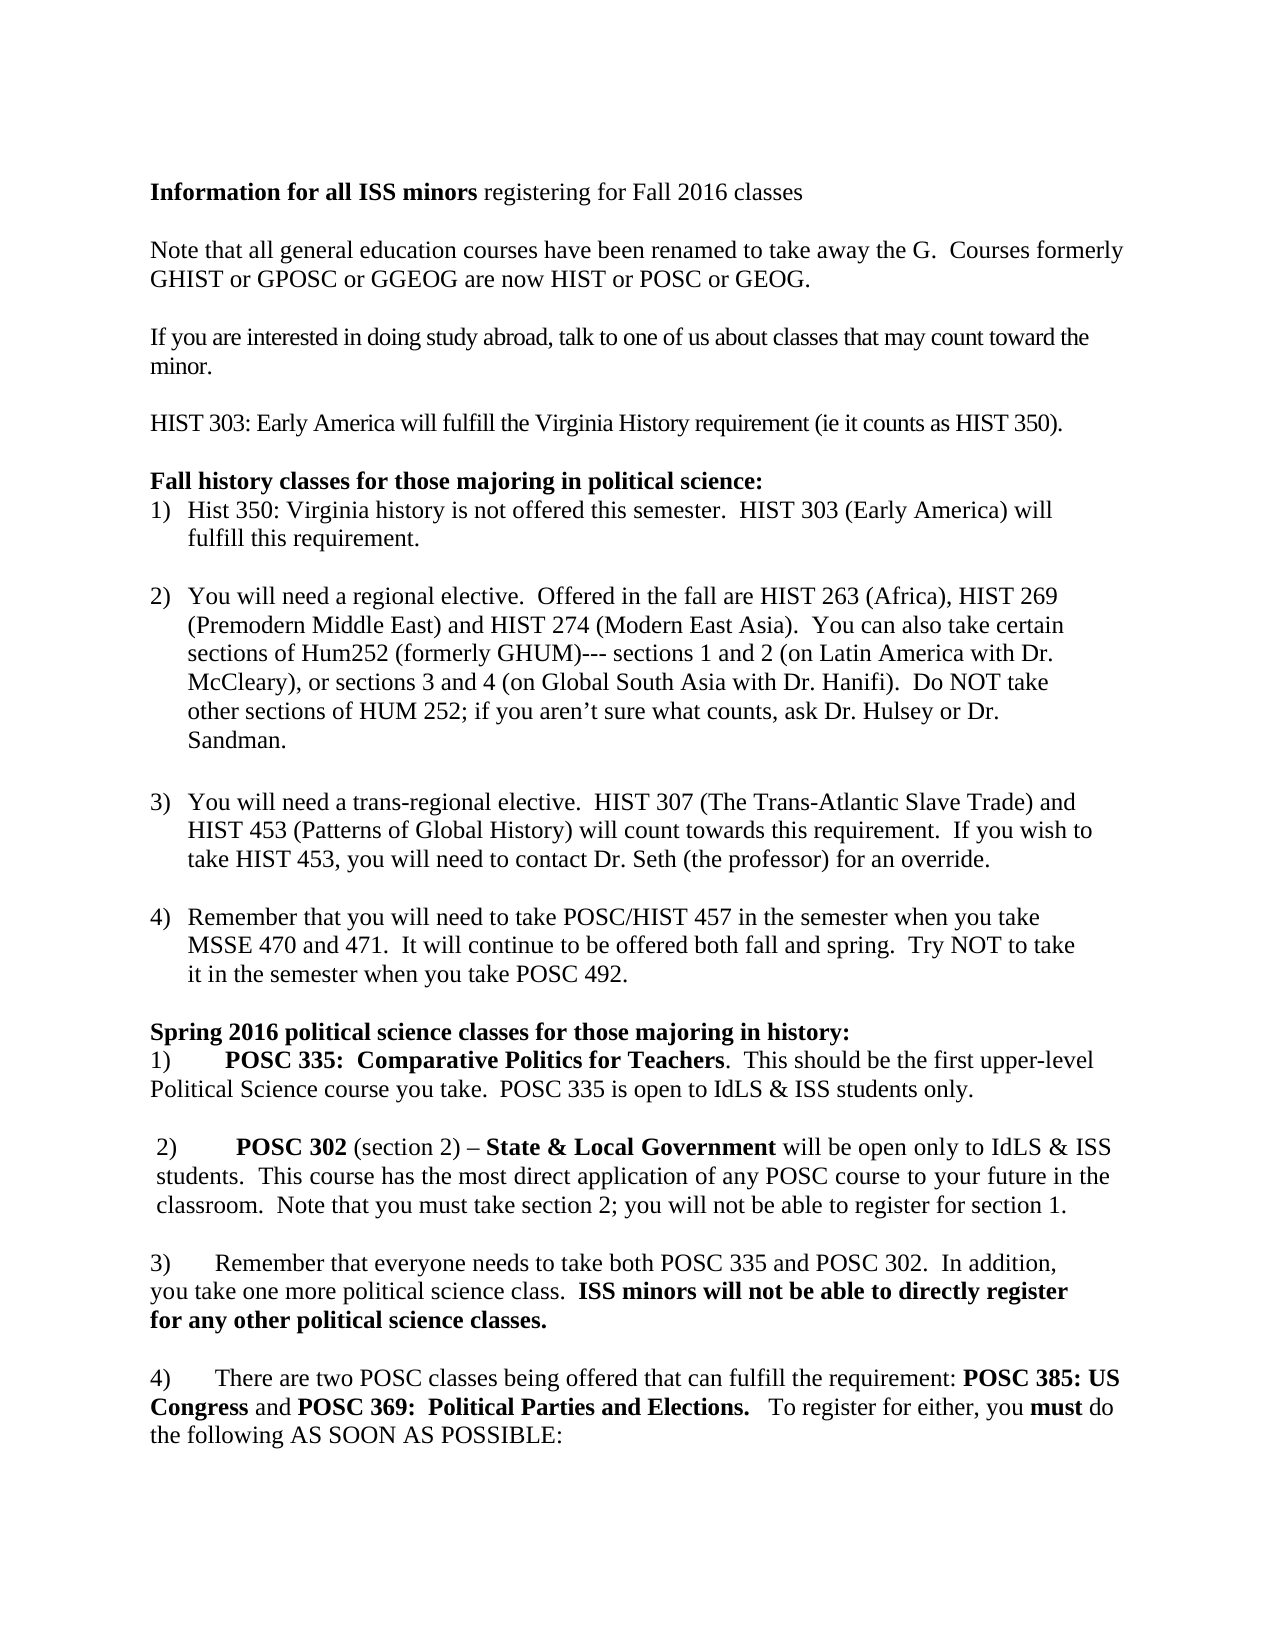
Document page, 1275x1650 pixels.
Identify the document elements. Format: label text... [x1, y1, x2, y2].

text 4) There are two POSC classes being offered that can fulfill the requirement: POSC 385: US Congress and POSC 369: Political Parties and Elections. To register for either, you must do the following AS SOON AS POSSIBLE: [150, 1363, 1125, 1449]
text If you are interested in doing study abroad, talk to one of us about classes that may count toward the minor. [150, 322, 1094, 380]
list You will need a regional elective. Offered in the fall are HIST 263 (Africa), HIST 269 (Premodern Middle East) and HIST 274 (Modern East Asia). You can also take certain sections of Hum252 (formerly GHUM)--- sections 1 and 2 (on Latin America with Dr. McCleary), or sections 3 and 4 (on Global South Asia with Dr. Hanifi). Do NOT take other sections of HUM 252; if you aren’t sure what counts, ask Dr. Hulsey or Dr. Sandman. [150, 581, 1098, 753]
list Remember that you will need to take POSC/HIST 457 in the semester when you take MSSE 470 and 471. It will continue to be offered both fall and spring. Try NOT to take it in the semester when you take POSC 492. [150, 902, 1094, 988]
text Information for all ISS minors registering for Fall 2016 classes [150, 148, 1127, 206]
text Note that all general education courses have been renamed to take away the G. Courses formerly GHIST or GPOSC or GGEOG are now HIST or POSC or GEOG. [150, 235, 1125, 293]
text 2) POSC 302 (section 2) – State & Local Government will be open only to IdLS & ISS students. This course has the most direct application of any POSC course to your future in the classroom. Note that you must take section 2; you will not be able to register for section 1. [156, 1132, 1125, 1218]
text 1) POSC 335: Comparative Politics for Teachers. This should be the first upper-level Political Science course you take. POSC 335 is open to IdLS & ISS students only. [150, 1045, 1127, 1103]
text HIST 303: Early America will fulfill the Virginia History requirement (ie it counts as HIST 350). [150, 408, 1094, 437]
list Hist 350: Virginia history is not offered this semester. HIST 303 (Early America) will fulfill this requirement. [150, 495, 1098, 552]
text Fall history classes for those majoring in political science: [150, 466, 1098, 495]
text Spring 2016 political science classes for those majoring in history: [150, 1017, 1094, 1045]
text 3) Remember that everyone needs to take both POSC 335 and POSC 302. In addition, you take one more political science class. ISS minors will not be able to directly register for any other political science classes. [150, 1248, 1094, 1334]
list You will need a trans-regional elective. HIST 307 (The Trans-Atlantic Slave Trade) and HIST 453 (Patterns of Global History) will count towards this requirement. If you wish to take HIST 453, you will need to contact Dr. Seth (the professor) for an override. [150, 787, 1098, 873]
